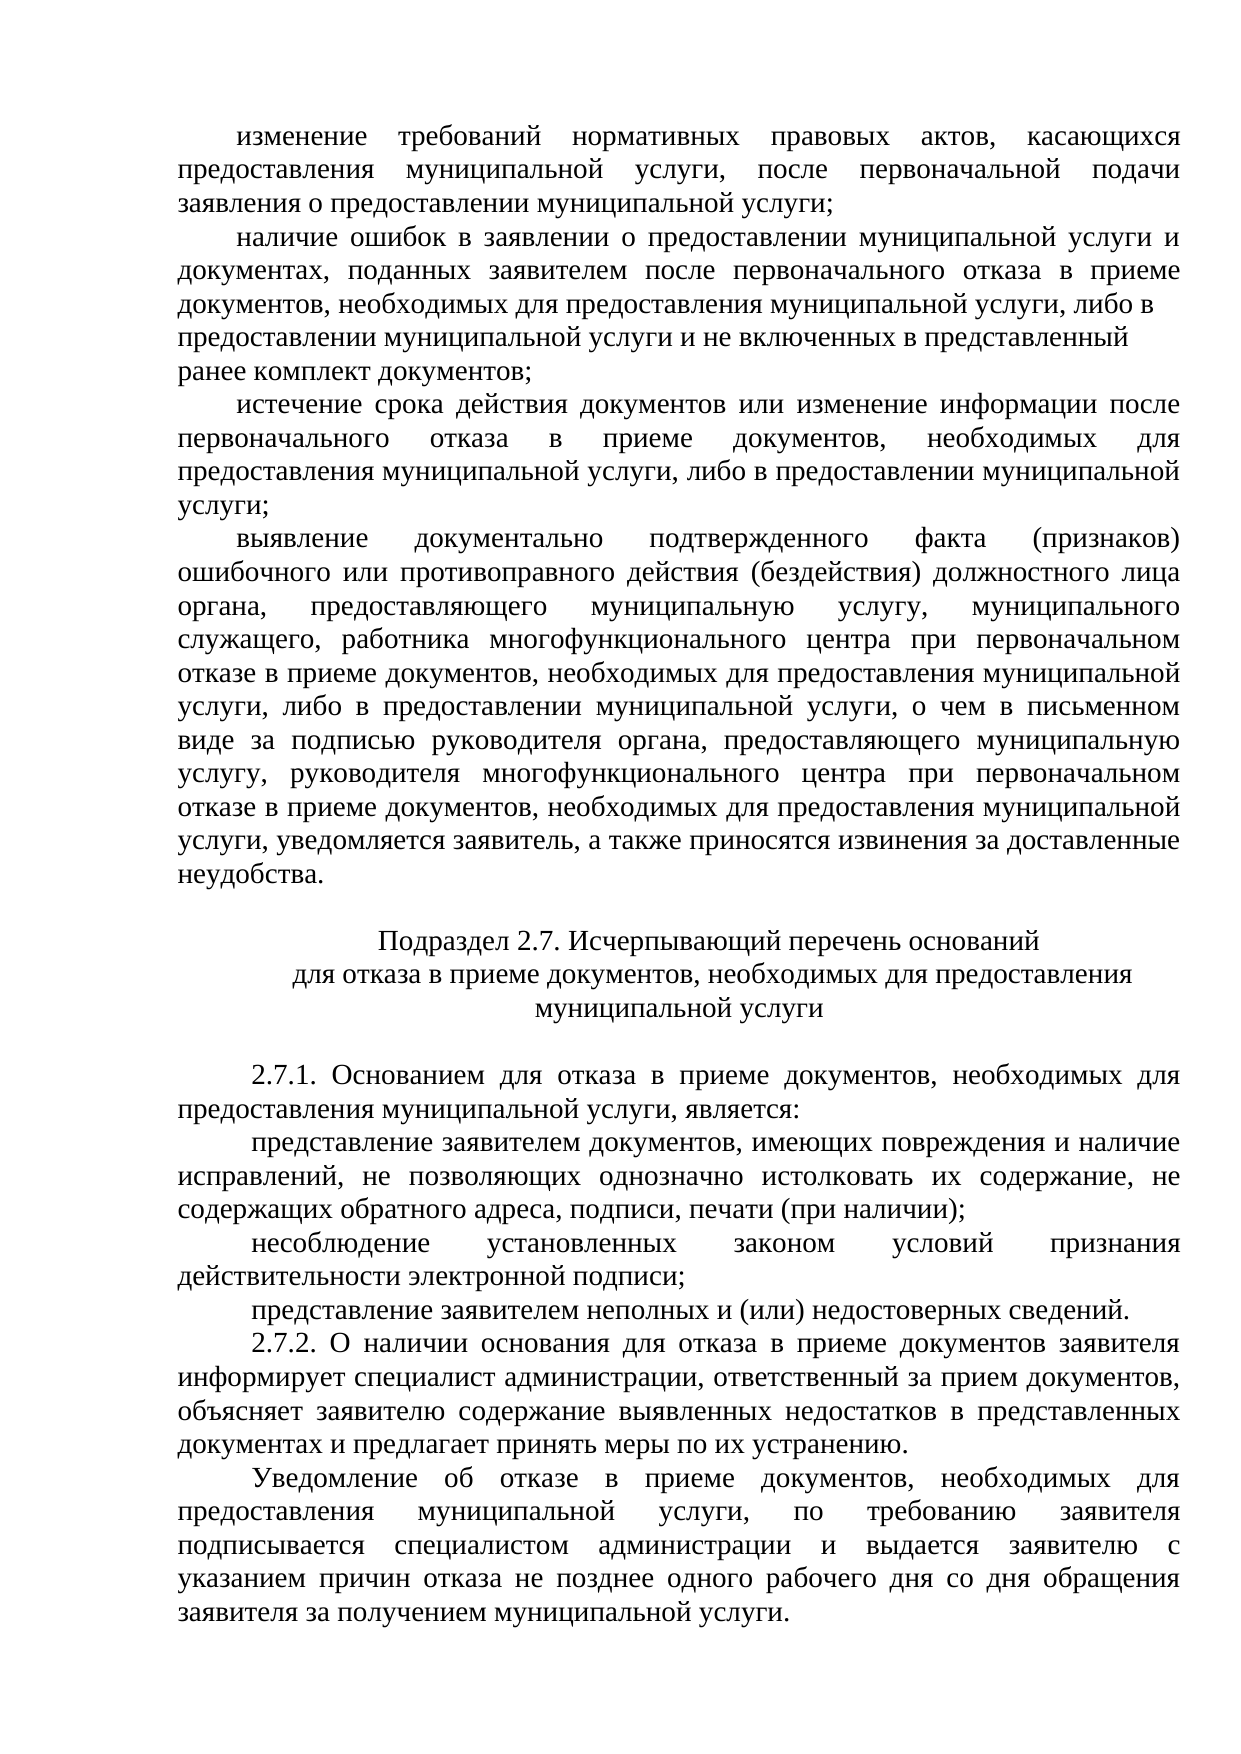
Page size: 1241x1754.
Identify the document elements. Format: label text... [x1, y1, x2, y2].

text истечение срока действия документов или изменение информации после первоначального отказа в приеме документов, необходимых для предоставления муниципальной услуги, либо в предоставлении муниципальной услуги; [177, 386, 1181, 521]
text наличие ошибок в заявлении о предоставлении муниципальной услуги и документах, поданных заявителем после первоначального отказа в приеме документов, необходимых для предоставления муниципальной услуги, либо в [177, 219, 1181, 319]
text представление заявителем неполных и (или) недостоверных сведений. [177, 1292, 1181, 1326]
text предоставлении муниципальной услуги и не включенных в представленный ранее комплект документов; [177, 319, 1181, 386]
text представление заявителем документов, имеющих повреждения и наличие исправлений, не позволяющих однозначно истолковать их содержание, не содержащих обратного адреса, подписи, печати (при наличии); [177, 1124, 1181, 1225]
text Подраздел 2.7. Исчерпывающий перечень оснований [177, 923, 1181, 957]
text выявление документально подтвержденного факта (признаков) ошибочного или противоправного действия (бездействия) должностного лица органа, предоставляющего муниципальную услугу, муниципального служащего, работника многофункционального центра при первоначальном отказе в приеме документов, необходимых для предоставления муниципальной услуги, либо в предоставлении муниципальной услуги, о чем в письменном виде за подписью руководителя органа, предоставляющего муниципальную услугу, руководителя многофункционального центра при первоначальном отказе в приеме документов, необходимых для предоставления муниципальной услуги, уведомляется заявитель, а также приносятся извинения за доставленные неудобства. [177, 521, 1181, 889]
text Уведомление об отказе в приеме документов, необходимых для предоставления муниципальной услуги, по требованию заявителя подписывается специалистом администрации и выдается заявителю с указанием причин отказа не позднее одного рабочего дня со дня обращения заявителя за получением муниципальной услуги. [177, 1460, 1181, 1627]
text для отказа в приеме документов, необходимых для предоставления муниципальной услуги [177, 957, 1181, 1024]
text 2.7.1. Основанием для отказа в приеме документов, необходимых для предоставления муниципальной услуги, является: [177, 1057, 1181, 1124]
text изменение требований нормативных правовых актов, касающихся предоставления муниципальной услуги, после первоначальной подачи заявления о предоставлении муниципальной услуги; [177, 118, 1181, 219]
text несоблюдение установленных законом условий признания действительности электронной подписи; [177, 1225, 1181, 1292]
text 2.7.2. О наличии основания для отказа в приеме документов заявителя информирует специалист администрации, ответственный за прием документов, объясняет заявителю содержание выявленных недостатков в представленных документах и предлагает принять меры по их устранению. [177, 1326, 1181, 1460]
